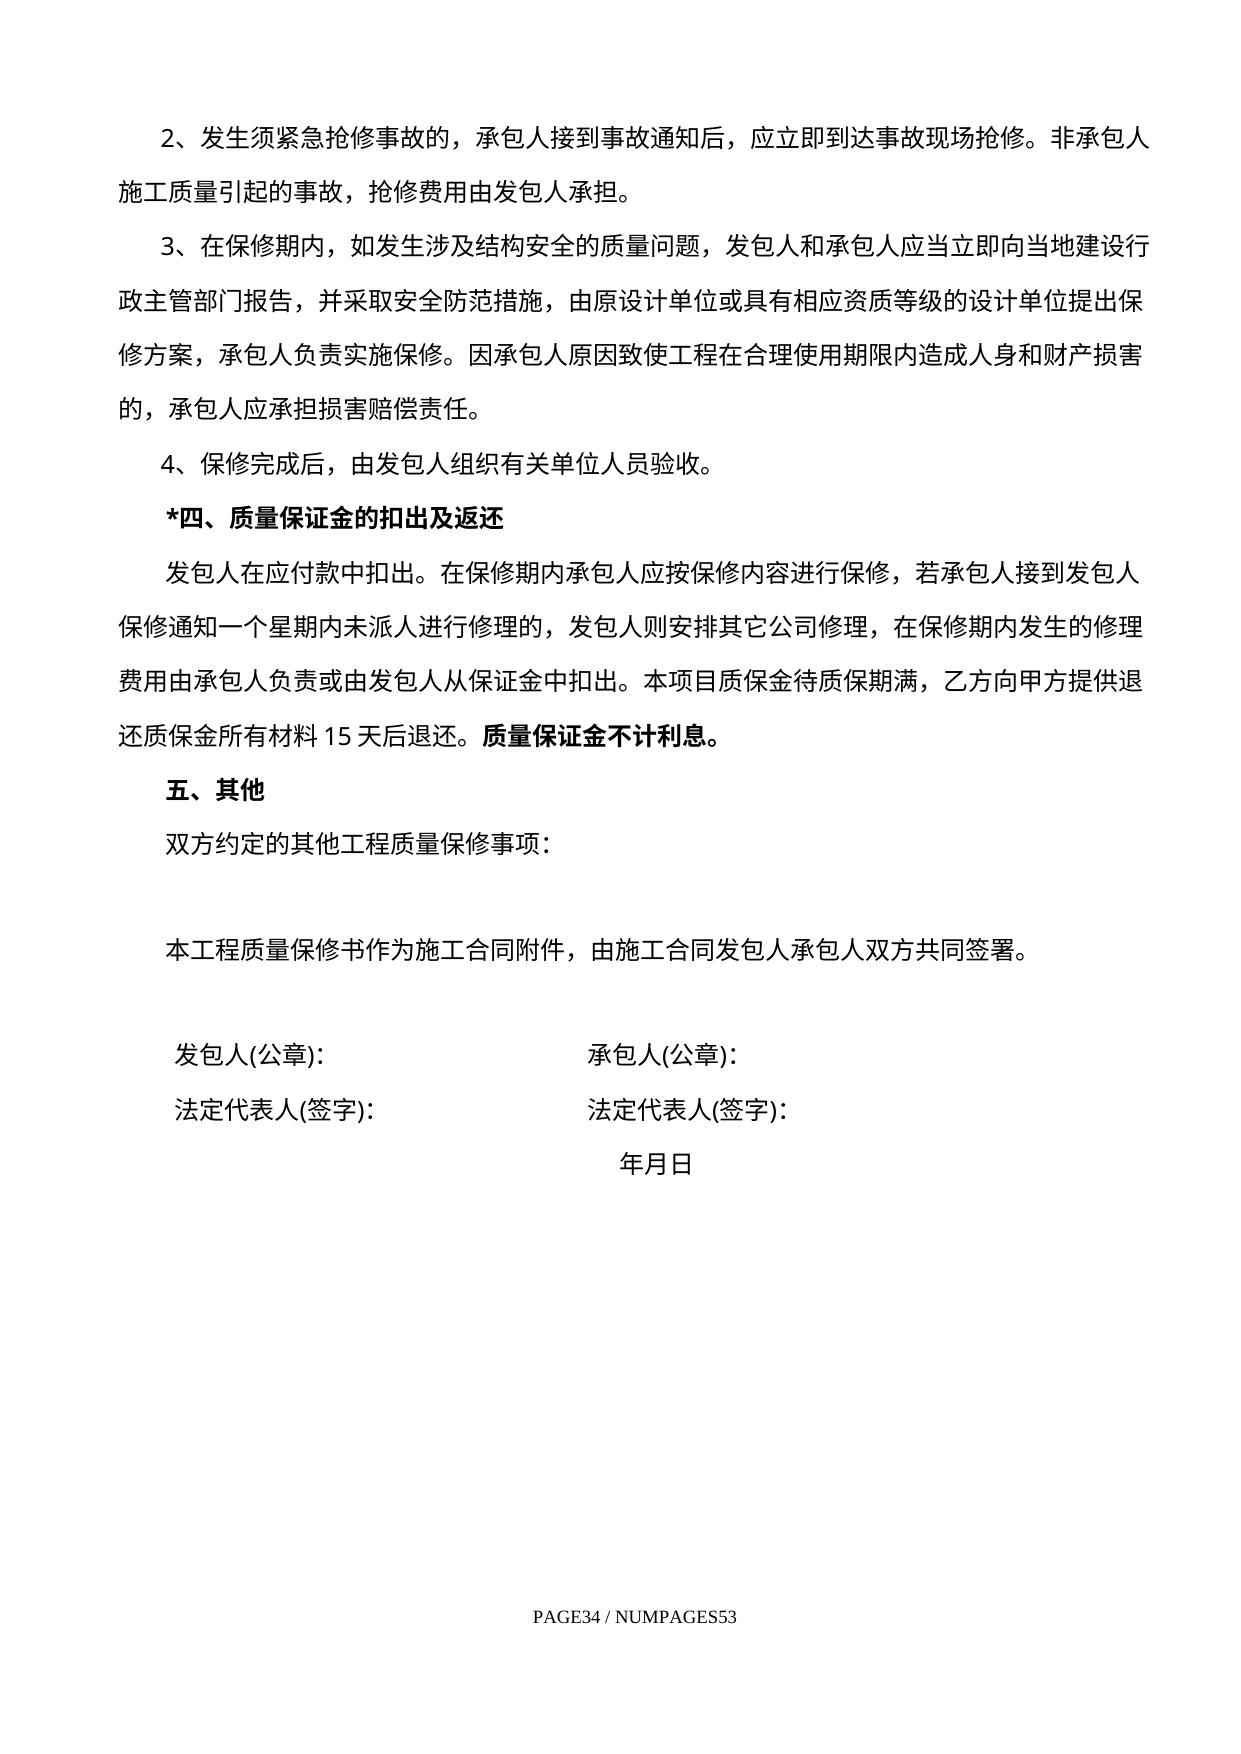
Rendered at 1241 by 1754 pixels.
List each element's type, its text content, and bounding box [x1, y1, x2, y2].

text 年月日 [118, 1144, 1152, 1181]
text 3、在保修期内，如发生涉及结构安全的质量问题，发包人和承包人应当立即向当地建设行政主管部门报告，并采取安全防范措施，由原设计单位或具有相应资质等级的设计单位提出保修方案，承包人负责实施保修。因承包人原因致使工程在合理使用期限内造成人身和财产损害的，承包人应承担损害赔偿责任。 [118, 227, 1152, 426]
text *四、质量保证金的扣出及返还 [118, 499, 1152, 535]
text 发包人(公章)： 承包人(公章)： [118, 1036, 1152, 1072]
text 五、其他 [118, 771, 1152, 807]
text 双方约定的其他工程质量保修事项： [118, 825, 1152, 861]
text 本工程质量保修书作为施工合同附件，由施工合同发包人承包人双方共同签署。 [118, 930, 1152, 967]
text 法定代表人(签字)： 法定代表人(签字)： [118, 1090, 1152, 1126]
text 4、保修完成后，由发包人组织有关单位人员验收。 [118, 444, 1152, 481]
text 2、发生须紧急抢修事故的，承包人接到事故通知后，应立即到达事故现场抢修。非承包人施工质量引起的事故，抢修费用由发包人承担。 [118, 118, 1152, 209]
text 发包人在应付款中扣出。在保修期内承包人应按保修内容进行保修，若承包人接到发包人保修通知一个星期内未派人进行修理的，发包人则安排其它公司修理，在保修期内发生的修理费用由承包人负责或由发包人从保证金中扣出。本项目质保金待质保期满，乙方向甲方提供退还质保金所有材料15天后退还。质量保证金不计利息。 [118, 553, 1152, 752]
